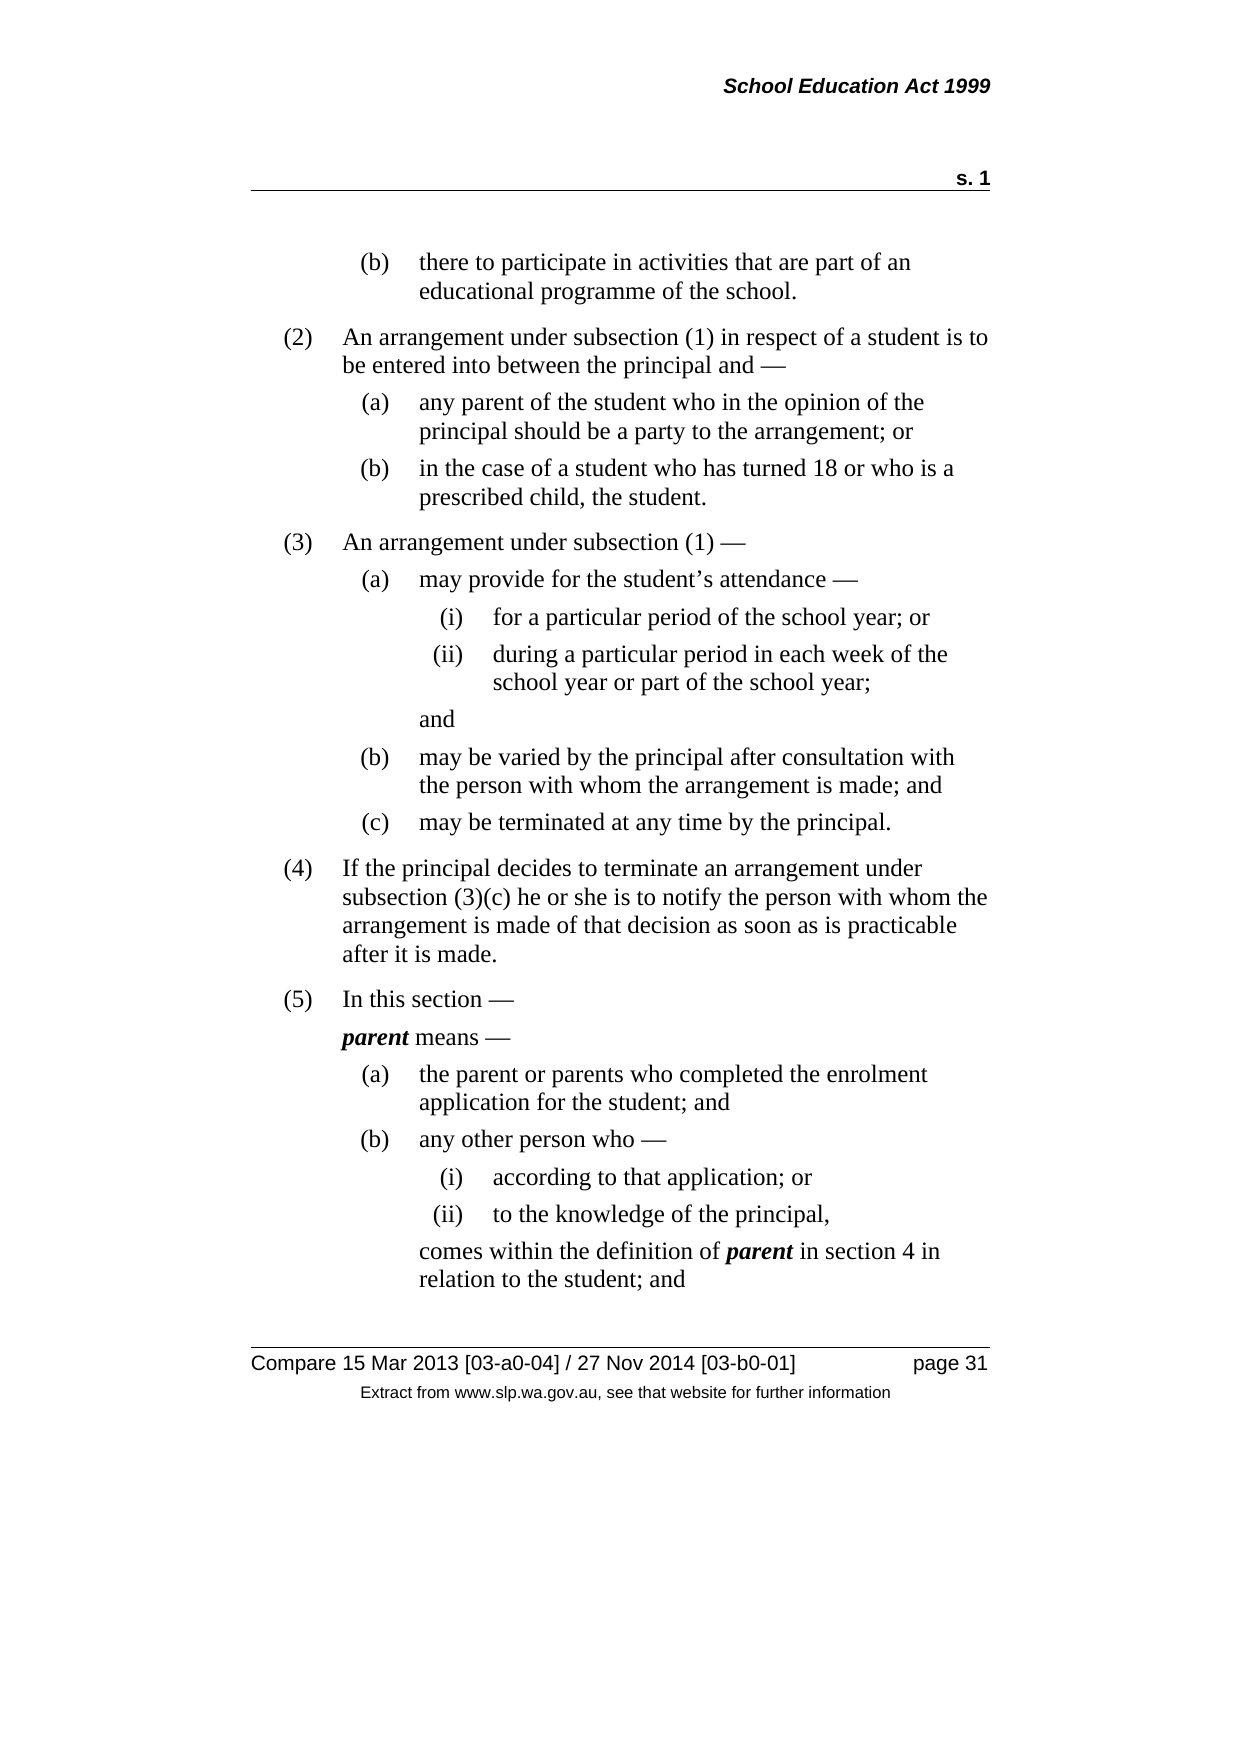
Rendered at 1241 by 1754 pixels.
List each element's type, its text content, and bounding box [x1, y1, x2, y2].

text (i) for a particular period of the school year; or [251, 602, 990, 630]
text (a) the parent or parents who completed the enrolment application for the student; and [251, 1059, 990, 1116]
text (2) An arrangement under subsection (1) in respect of a student is to be entered into between the principal and — [251, 322, 990, 379]
text (ii) to the knowledge of the principal, [251, 1199, 990, 1227]
text (b) any other person who — [251, 1124, 990, 1153]
text and [251, 704, 990, 733]
text (a) may provide for the student’s attendance — [251, 564, 990, 593]
text (ii) during a particular period in each week of the school year or part of the school year; [251, 639, 990, 696]
text (5) In this section — [251, 984, 990, 1013]
text (b) in the case of a student who has turned 18 or who is a prescribed child, the student. [251, 453, 990, 511]
text (b) may be varied by the principal after consultation with the person with whom the arrangement is made; and [251, 742, 990, 799]
text (4) If the principal decides to terminate an arrangement under subsection (3)(c) he or she is to notify the person with whom the arrangement is made of that decision as soon as is practicable after it is made. [251, 853, 990, 968]
text (i) according to that application; or [251, 1162, 990, 1190]
text (3) An arrangement under subsection (1) — [251, 527, 990, 556]
text (a) any parent of the student who in the opinion of the principal should be a party to the arrangement; or [251, 387, 990, 445]
text comes within the definition of parent in section 4 in relation to the student; and [251, 1236, 990, 1293]
text parent means — [251, 1022, 990, 1050]
text (c) may be terminated at any time by the principal. [251, 807, 990, 836]
text (b) there to participate in activities that are part of an educational programme of the school. [251, 247, 990, 305]
